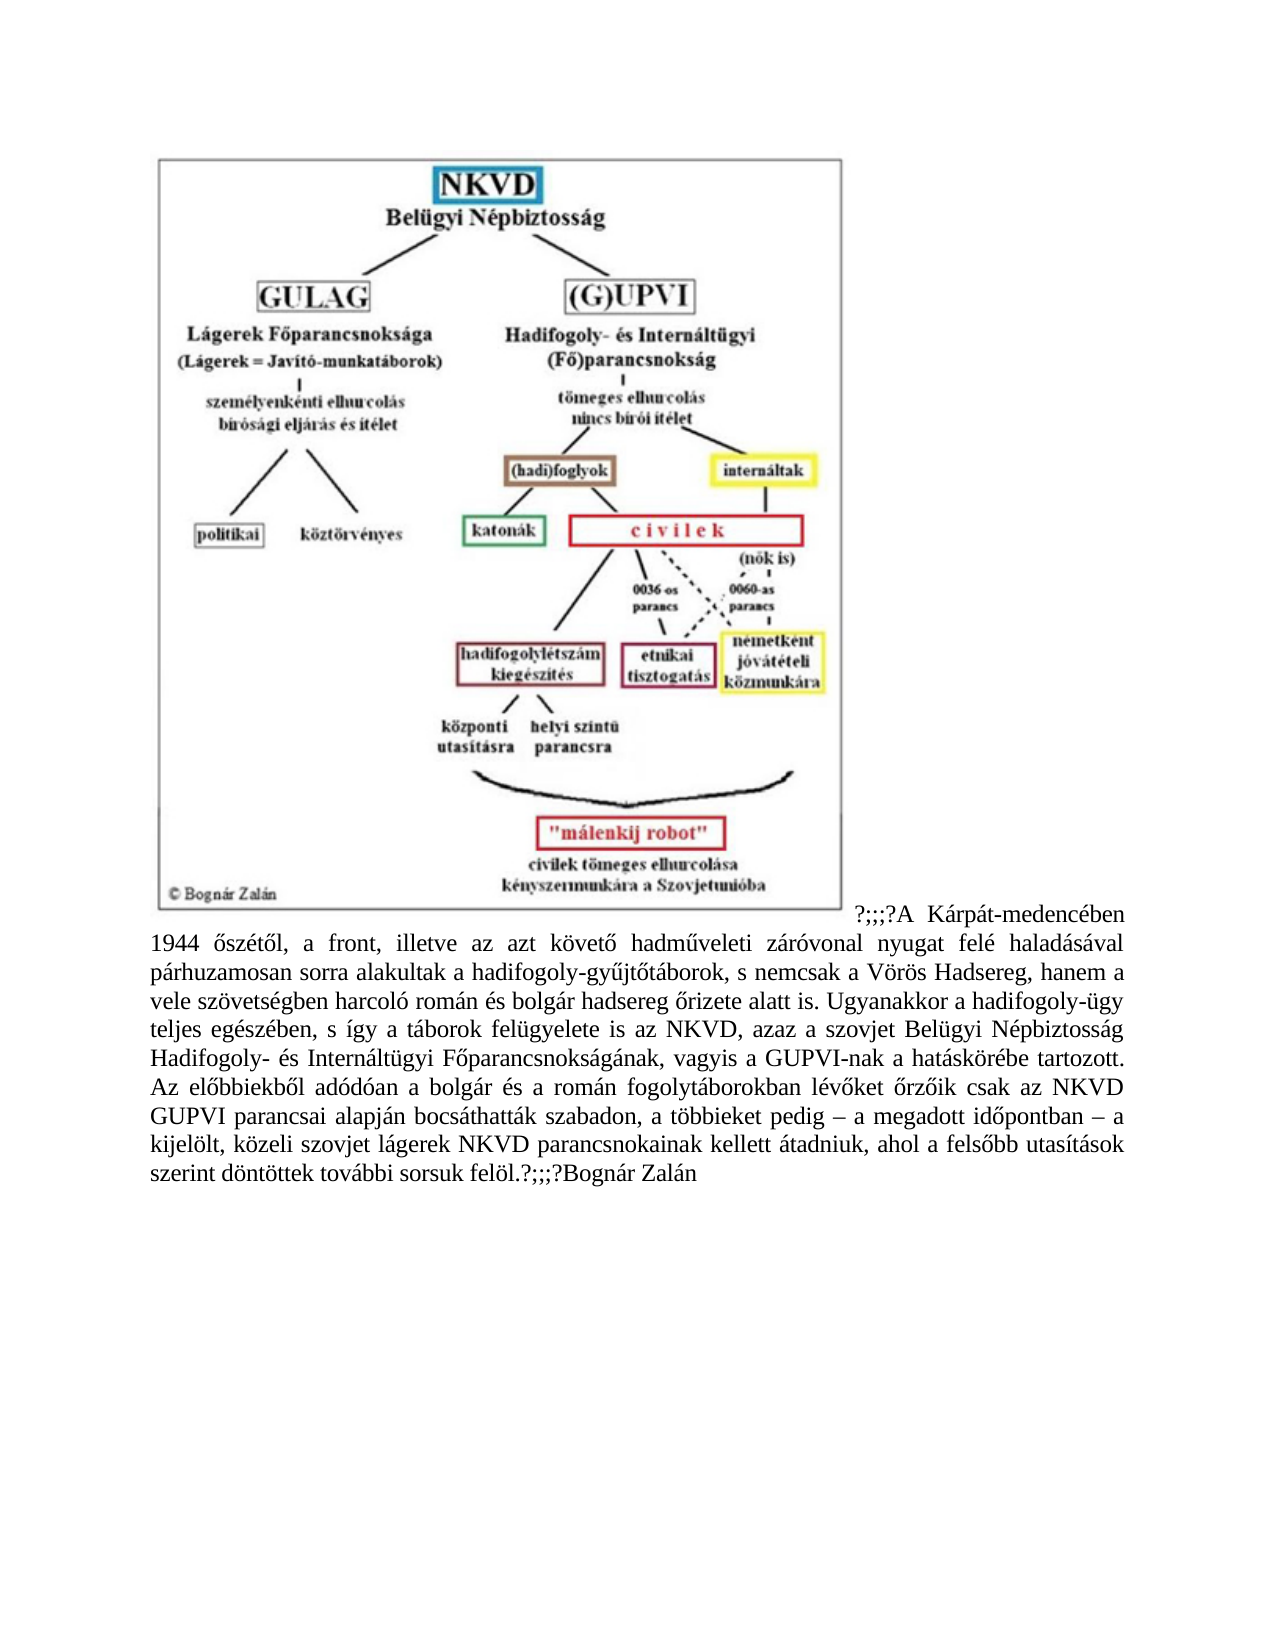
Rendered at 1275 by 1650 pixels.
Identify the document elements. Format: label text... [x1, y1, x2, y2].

picture [150, 150, 855, 923]
